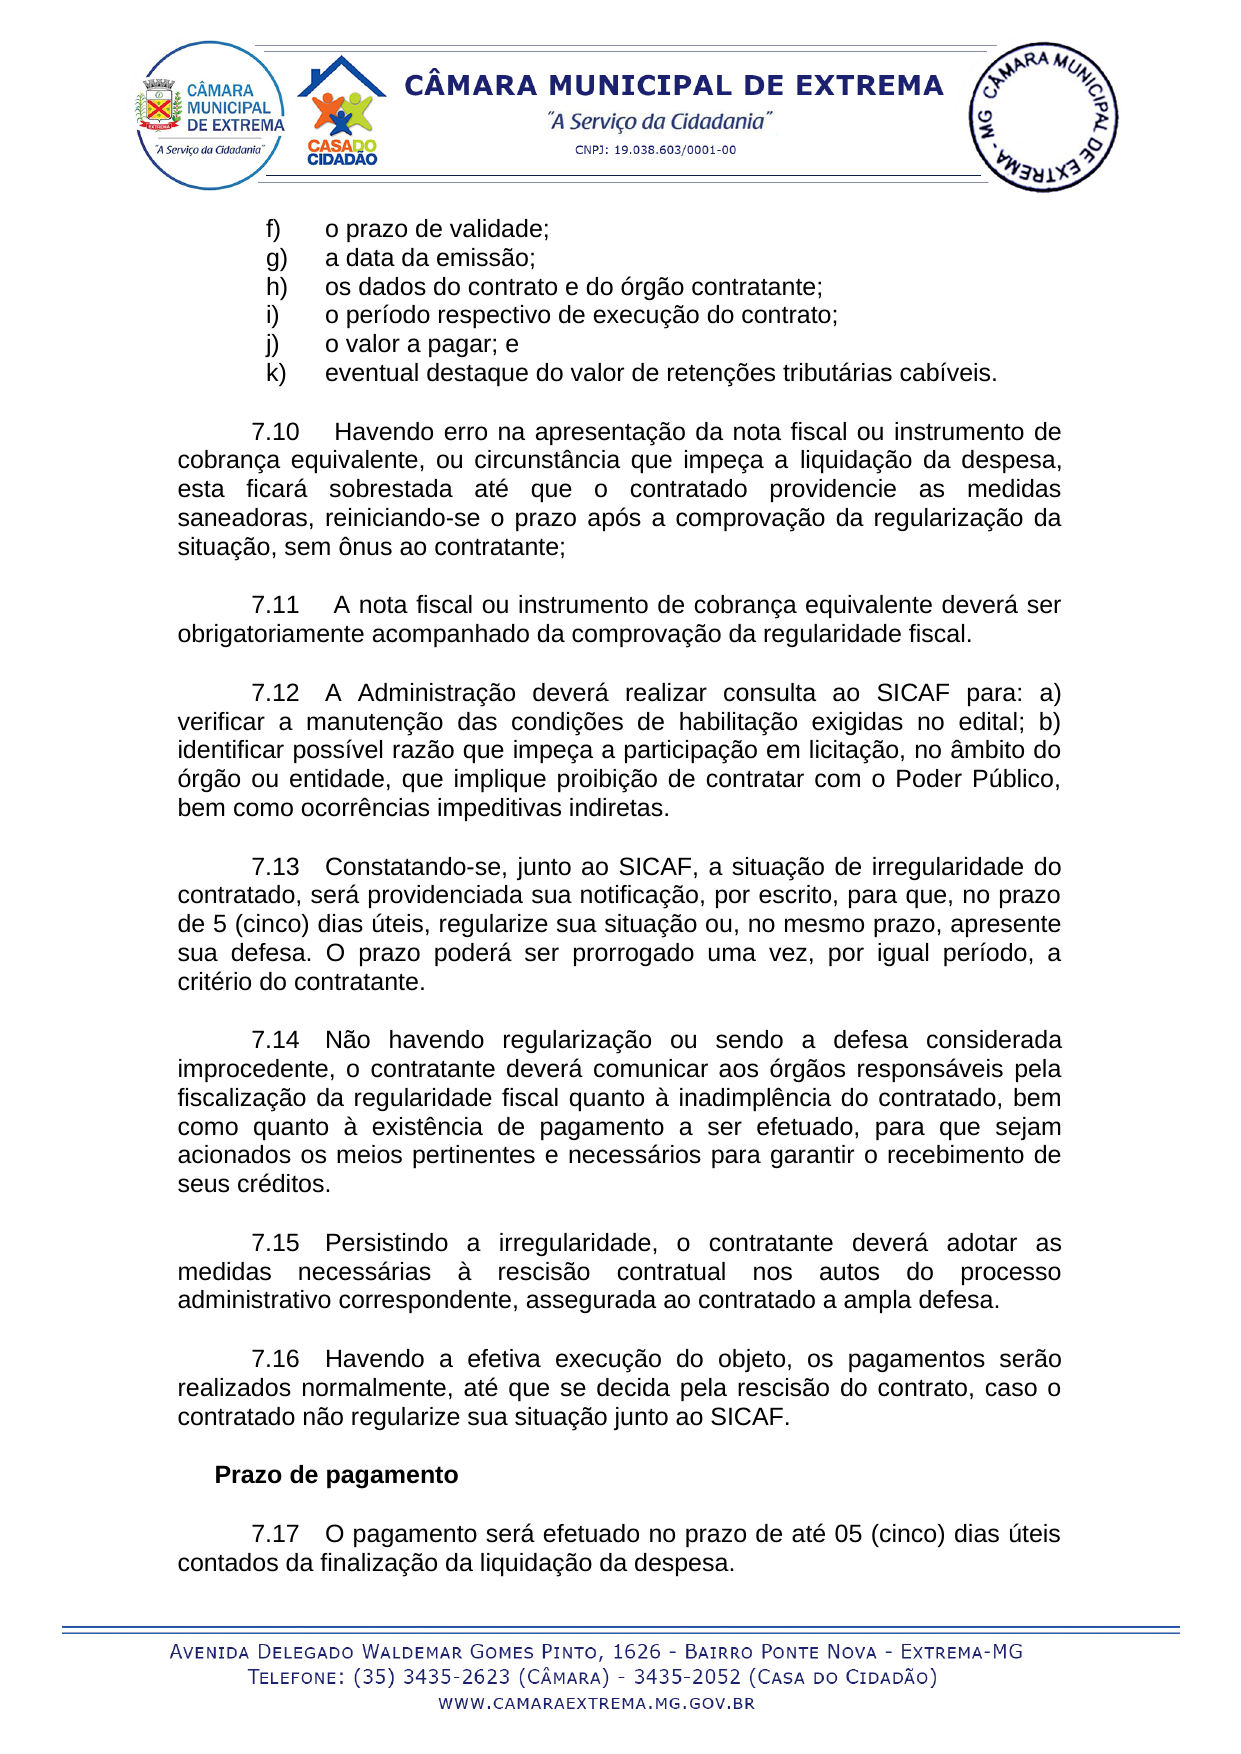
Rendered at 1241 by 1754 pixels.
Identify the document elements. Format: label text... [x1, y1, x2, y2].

list o valor a pagar; e [266, 329, 1063, 358]
text Prazo de pagamento [214, 1460, 1063, 1489]
list A nota fiscal ou instrumento de cobrança equivalente deverá ser obrigatoriamente acompanhado da comprovação da regularidade fiscal. [177, 590, 1063, 648]
list eventual destaque do valor de retenções tributárias cabíveis. [266, 358, 1063, 386]
list A Administração deverá realizar consulta ao SICAF para: a) verificar a manutenção das condições de habilitação exigidas no edital; b) identificar possível razão que impeça a participação em licitação, no âmbito do órgão ou entidade, que implique proibição de contratar com o Poder Público, bem como ocorrências impeditivas indiretas. [177, 678, 1063, 821]
list Persistindo a irregularidade, o contratante deverá adotar as medidas necessárias à rescisão contratual nos autos do processo administrativo correspondente, assegurada ao contratado a ampla defesa. [177, 1228, 1063, 1314]
list a data da emissão; [266, 243, 1063, 271]
list o período respectivo de execução do contrato; [266, 300, 1063, 329]
list Constatando-se, junto ao SICAF, a situação de irregularidade do contratado, será providenciada sua notificação, por escrito, para que, no prazo de 5 (cinco) dias úteis, regularize sua situação ou, no mesmo prazo, apresente sua defesa. O prazo poderá ser prorrogado uma vez, por igual período, a critério do contratante. [177, 851, 1063, 995]
list O pagamento será efetuado no prazo de até 05 (cinco) dias úteis contados da finalização da liquidação da despesa. [177, 1519, 1063, 1576]
picture [124, 30, 1123, 221]
list os dados do contrato e do órgão contratante; [266, 271, 1063, 300]
list Havendo erro na apresentação da nota fiscal ou instrumento de cobrança equivalente, ou circunstância que impeça a liquidação da despesa, esta ficará sobrestada até que o contratado providencie as medidas saneadoras, reiniciando-se o prazo após a comprovação da regularização da situação, sem ônus ao contratante; [177, 416, 1063, 560]
list Não havendo regularização ou sendo a defesa considerada improcedente, o contratante deverá comunicar aos órgãos responsáveis pela fiscalização da regularidade fiscal quanto à inadimplência do contratado, bem como quanto à existência de pagamento a ser efetuado, para que sejam acionados os meios pertinentes e necessários para garantir o recebimento de seus créditos. [177, 1025, 1063, 1198]
list o prazo de validade; [266, 214, 1063, 243]
list Havendo a efetiva execução do objeto, os pagamentos serão realizados normalmente, até que se decida pela rescisão do contrato, caso o contratado não regularize sua situação junto ao SICAF. [177, 1344, 1063, 1430]
picture [46, 1615, 1194, 1724]
